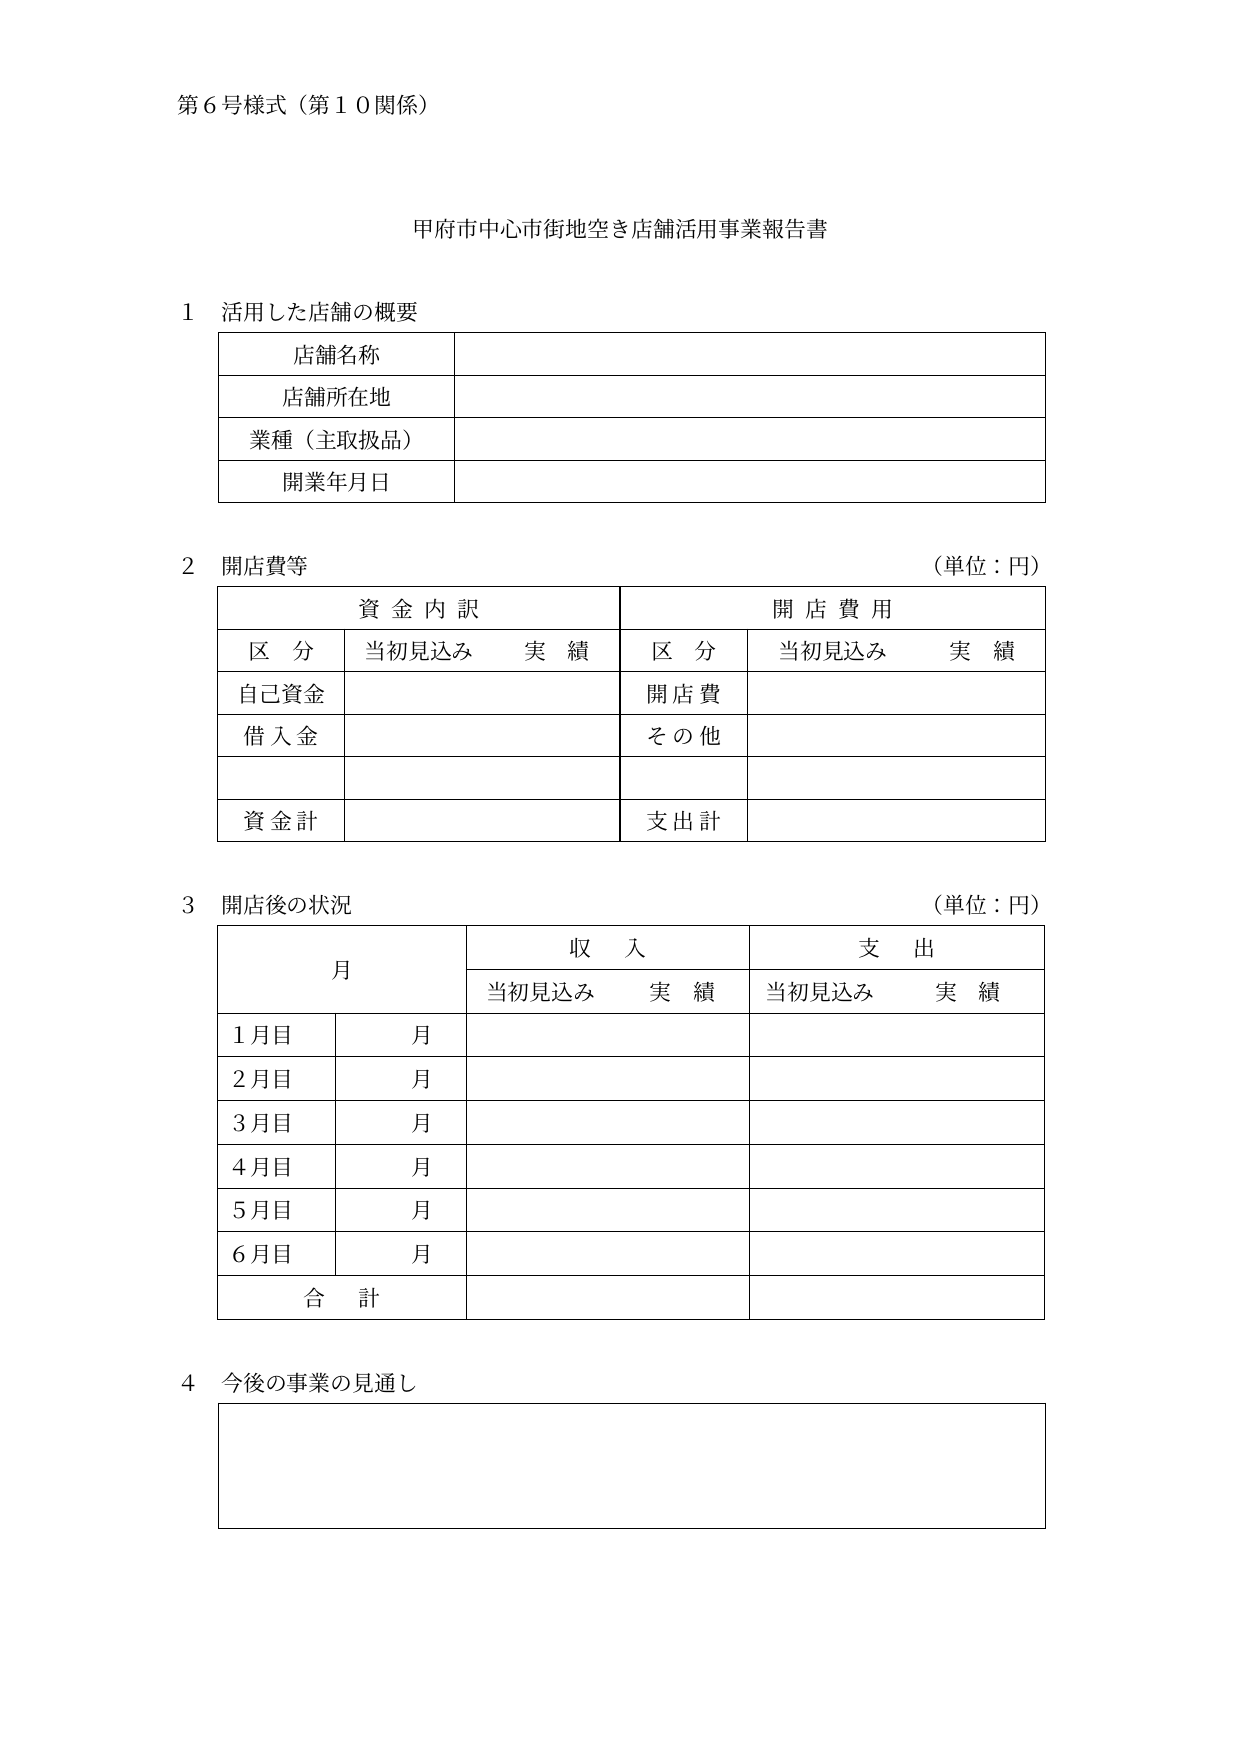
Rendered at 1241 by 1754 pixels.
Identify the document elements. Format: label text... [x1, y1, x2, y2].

table_cell [615, 1101, 749, 1144]
table_cell [345, 715, 493, 756]
table_cell ４月目 [218, 1145, 335, 1187]
table_cell 当初見込み [750, 970, 890, 1012]
table_cell [615, 1189, 749, 1231]
table_cell 自己資金 [218, 672, 344, 713]
table_cell [748, 715, 918, 756]
table_cell [750, 1145, 890, 1187]
table_cell その他 [621, 715, 747, 756]
table_cell 業種（主取扱品） [219, 418, 454, 459]
table_cell [748, 757, 918, 798]
table_cell [467, 1057, 615, 1100]
table_cell [919, 800, 1045, 841]
table_cell 開業年月日 [219, 461, 454, 502]
table_cell 区分 [218, 630, 344, 671]
table_cell 店舗所在地 [219, 376, 454, 417]
table_cell [455, 418, 1045, 459]
table_cell [493, 800, 619, 841]
table_cell 月 [336, 1232, 466, 1275]
table_cell [748, 672, 918, 713]
table_cell 資金計 [218, 800, 344, 841]
table_cell [455, 461, 1045, 502]
table_header [219, 1404, 1045, 1527]
table_cell [615, 1014, 749, 1056]
table_cell [890, 1101, 1044, 1144]
table_cell 月 [336, 1189, 466, 1231]
table_cell [748, 800, 918, 841]
table_cell 月 [336, 1101, 466, 1144]
table_cell [621, 757, 747, 798]
table_cell 支出計 [621, 800, 747, 841]
table_cell [890, 1057, 1044, 1100]
text ２ 開店費等 （単位：円） [177, 544, 1181, 586]
table_header 月 [218, 926, 466, 1012]
table_cell 月 [336, 1014, 466, 1056]
table_cell 月 [336, 1145, 466, 1187]
table_cell [467, 1145, 615, 1187]
text ４ 今後の事業の見通し [177, 1361, 1063, 1403]
table_cell [750, 1057, 890, 1100]
table_cell [345, 757, 493, 798]
table_cell 当初見込み [345, 630, 493, 671]
text ３ 開店後の状況 （単位：円） [177, 883, 1181, 925]
table_cell [890, 1276, 1044, 1319]
table_cell 実績 [615, 970, 749, 1012]
table_cell [218, 757, 344, 798]
table_header 店舗名称 [219, 333, 454, 374]
table_cell ６月目 [218, 1232, 335, 1275]
table_header 資金内訳 [218, 587, 619, 628]
table_cell [493, 715, 619, 756]
table_header 収入 [467, 926, 749, 969]
table_cell [615, 1232, 749, 1275]
table_cell [467, 1189, 615, 1231]
table_cell [750, 1276, 890, 1319]
table_cell 開店費 [621, 672, 747, 713]
table_cell [750, 1189, 890, 1231]
table_cell 実績 [493, 630, 619, 671]
table_cell [890, 1189, 1044, 1231]
table_header 開店費用 [621, 587, 1045, 628]
table_cell [919, 672, 1045, 713]
table_cell [890, 1014, 1044, 1056]
table_cell [345, 672, 493, 713]
table_cell [493, 672, 619, 713]
table_cell 実績 [890, 970, 1044, 1012]
table_cell ２月目 [218, 1057, 335, 1100]
table_cell 区分 [621, 630, 747, 671]
table_cell [467, 1232, 615, 1275]
text 甲府市中心市街地空き店舗活用事業報告書 [177, 208, 1063, 249]
table_cell [615, 1276, 749, 1319]
table_cell [467, 1101, 615, 1144]
table_cell ３月目 [218, 1101, 335, 1144]
table_cell [493, 757, 619, 798]
table_cell [467, 1276, 615, 1319]
table_cell 合計 [218, 1276, 466, 1319]
table_header 支出 [750, 926, 1044, 969]
table_cell [615, 1145, 749, 1187]
table_cell [919, 715, 1045, 756]
table_cell ５月目 [218, 1189, 335, 1231]
table_cell [890, 1232, 1044, 1275]
table_cell [615, 1057, 749, 1100]
table_cell １月目 [218, 1014, 335, 1056]
table_cell 月 [336, 1057, 466, 1100]
table_cell 当初見込み [748, 630, 918, 671]
table_cell [750, 1014, 890, 1056]
table_cell 借入金 [218, 715, 344, 756]
table_cell [455, 376, 1045, 417]
text １ 活用した店舗の概要 [177, 291, 1063, 332]
table_cell [467, 1014, 615, 1056]
table_header [455, 333, 1045, 374]
table_cell [919, 757, 1045, 798]
table_cell [345, 800, 493, 841]
table_cell 実績 [919, 630, 1045, 671]
table_cell 当初見込み [467, 970, 615, 1012]
table_cell [750, 1232, 890, 1275]
table_cell [890, 1145, 1044, 1187]
table_cell [750, 1101, 890, 1144]
